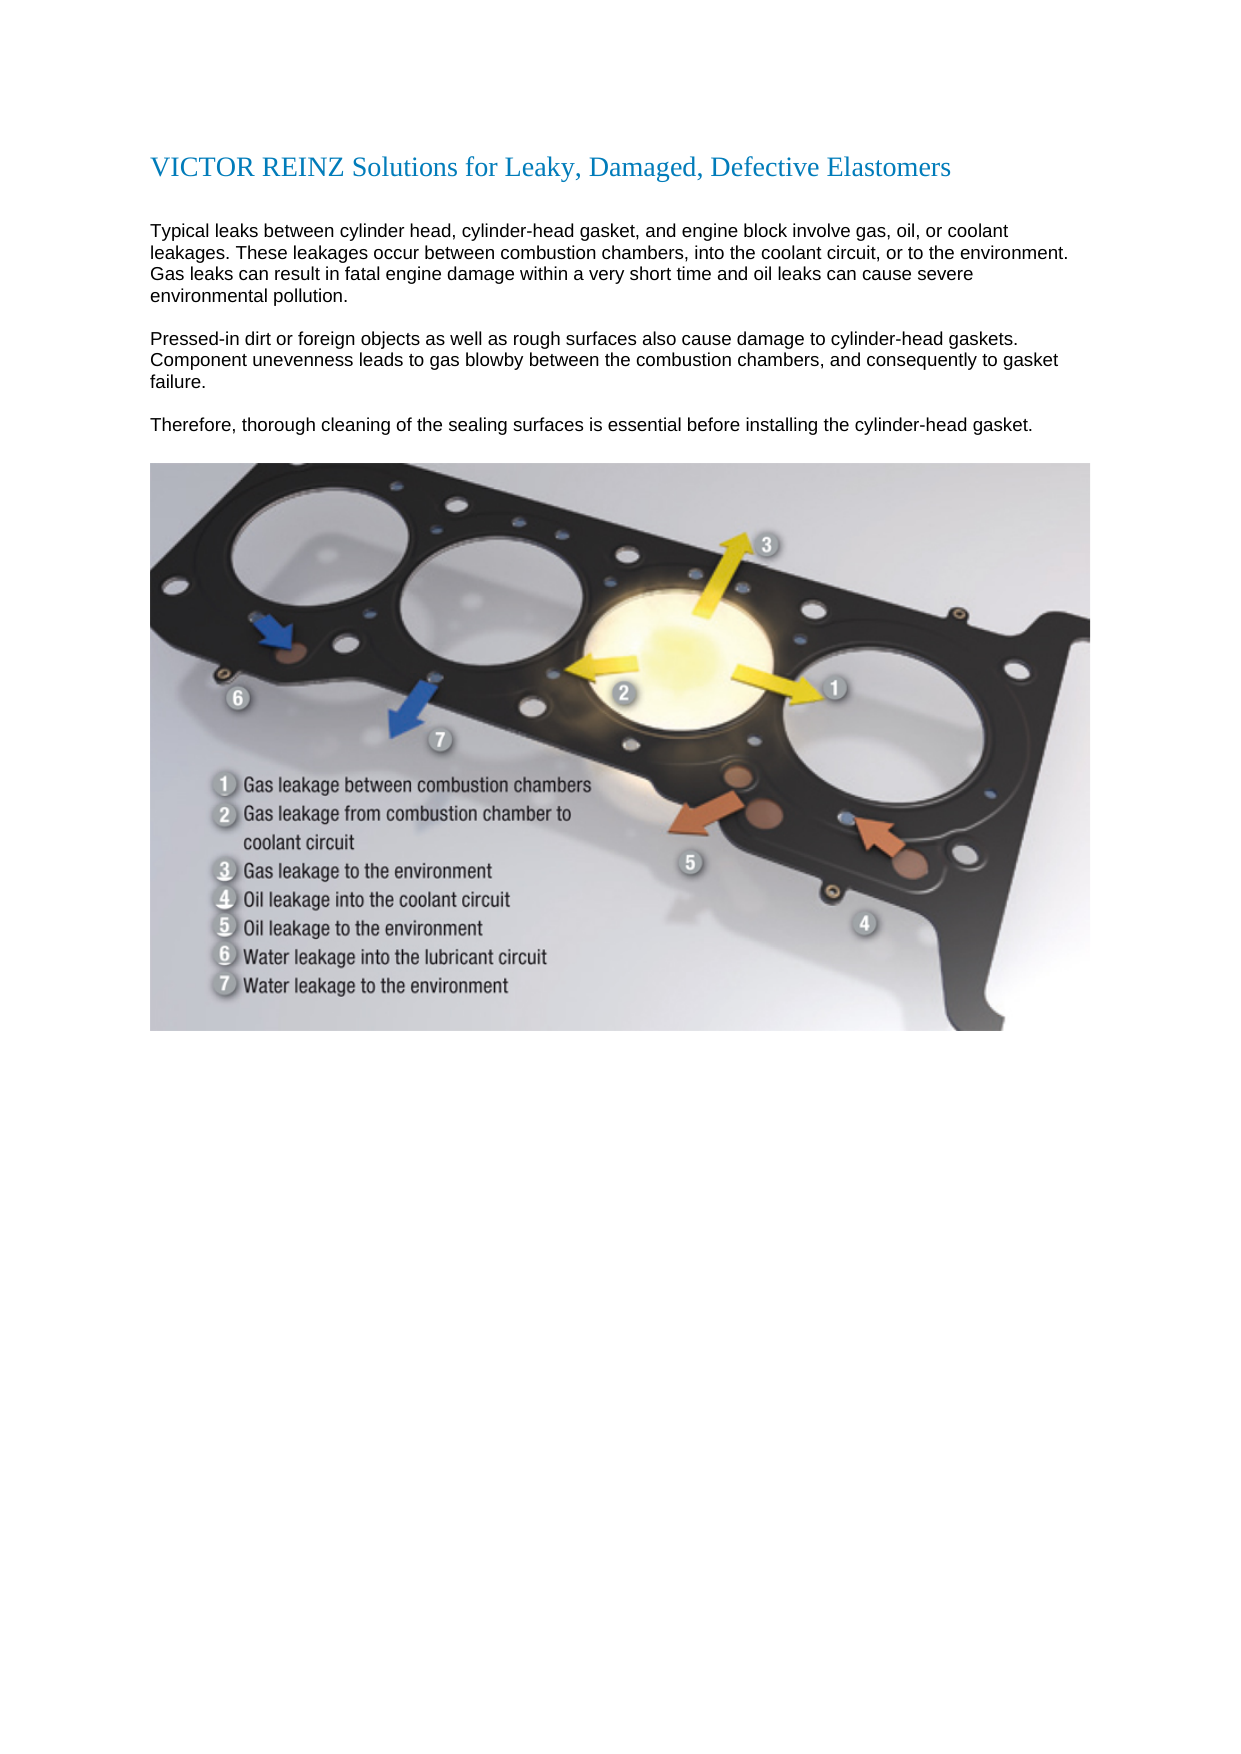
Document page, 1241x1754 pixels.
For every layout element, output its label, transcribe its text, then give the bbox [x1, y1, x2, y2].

picture [150, 463, 1091, 1031]
table_header Typical leaks between cylinder head, cylinder-head gasket, and engine block involve gas, oil, or coolant leakages. These leakages occur between combustion chambers, into the coolant circuit, or to the environment. Gas leaks can result in fatal engine damage within a very short time and oil leaks can cause severe environmental pollution. Pressed-in dirt or foreign objects as well as rough surfaces also cause damage to cylinder-head gaskets. Component unevenness leads to gas blowby between the combustion chambers, and consequently to gasket failure. Therefore, thorough cleaning of the sealing surfaces is essential before installing the cylinder-head gasket. [150, 220, 1087, 463]
text VICTOR REINZ Solutions for Leaky, Damaged, Defective Elastomers [150, 150, 1090, 182]
